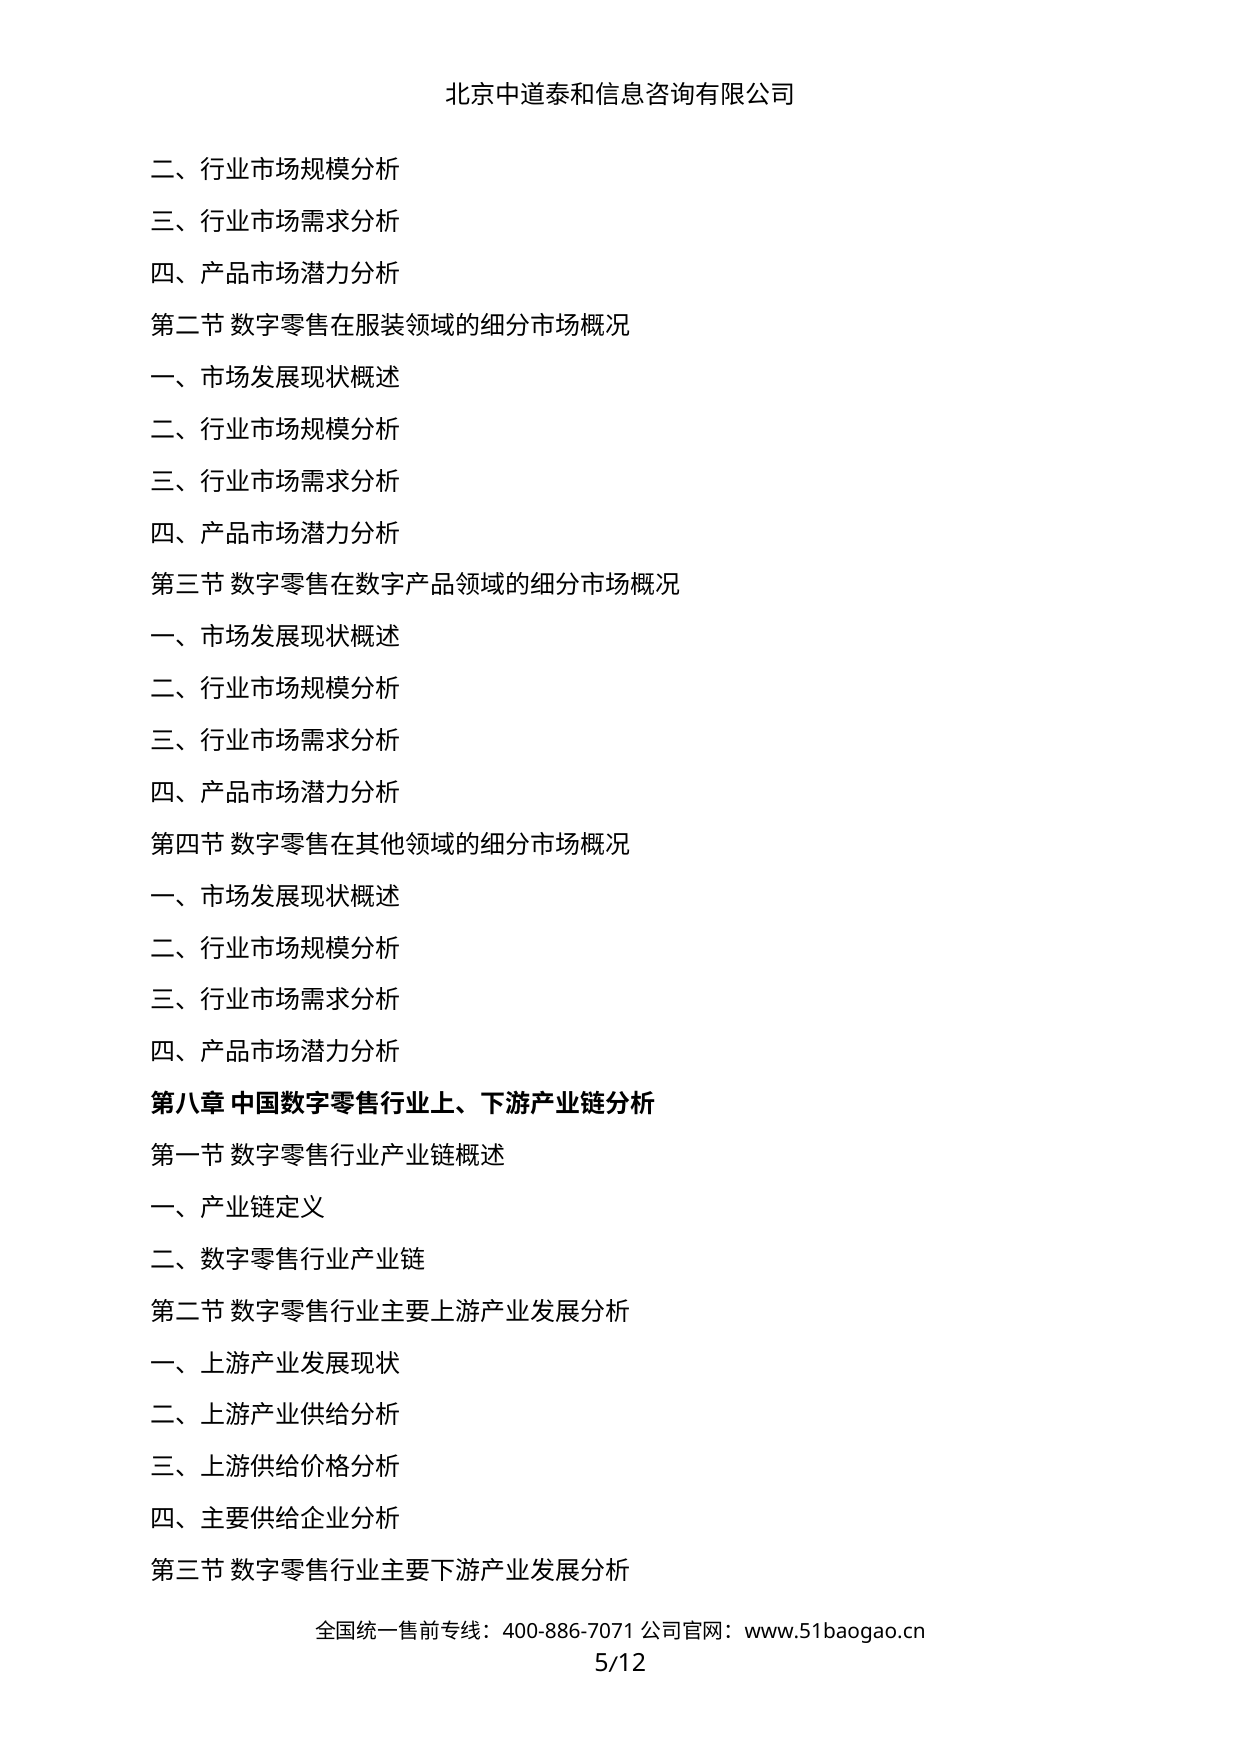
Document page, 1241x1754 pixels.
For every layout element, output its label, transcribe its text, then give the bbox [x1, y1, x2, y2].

text 四、产品市场潜力分析 [150, 1032, 1090, 1068]
text 第三节 数字零售行业主要下游产业发展分析 [150, 1551, 1090, 1587]
text 一、市场发展现状概述 [150, 876, 1090, 912]
text 一、产业链定义 [150, 1187, 1090, 1224]
text 三、行业市场需求分析 [150, 202, 1090, 238]
text 第二节 数字零售行业主要上游产业发展分析 [150, 1291, 1090, 1327]
text 二、行业市场规模分析 [150, 669, 1090, 705]
text 二、上游产业供给分析 [150, 1395, 1090, 1431]
text 第四节 数字零售在其他领域的细分市场概况 [150, 824, 1090, 861]
text 第一节 数字零售行业产业链概述 [150, 1136, 1090, 1172]
text 一、上游产业发展现状 [150, 1343, 1090, 1379]
text 第三节 数字零售在数字产品领域的细分市场概况 [150, 565, 1090, 601]
text 二、行业市场规模分析 [150, 150, 1090, 186]
text 第二节 数字零售在服装领域的细分市场概况 [150, 306, 1090, 342]
text 二、行业市场规模分析 [150, 409, 1090, 446]
text 二、行业市场规模分析 [150, 928, 1090, 964]
text 三、行业市场需求分析 [150, 461, 1090, 497]
text 第八章 中国数字零售行业上、下游产业链分析 [150, 1084, 1090, 1120]
text 一、市场发展现状概述 [150, 617, 1090, 653]
text 一、市场发展现状概述 [150, 357, 1090, 394]
text 四、产品市场潜力分析 [150, 772, 1090, 809]
text 三、上游供给价格分析 [150, 1447, 1090, 1483]
text 四、产品市场潜力分析 [150, 254, 1090, 290]
text 三、行业市场需求分析 [150, 980, 1090, 1016]
text 三、行业市场需求分析 [150, 721, 1090, 757]
text 四、主要供给企业分析 [150, 1499, 1090, 1535]
text 二、数字零售行业产业链 [150, 1239, 1090, 1276]
text 四、产品市场潜力分析 [150, 513, 1090, 549]
